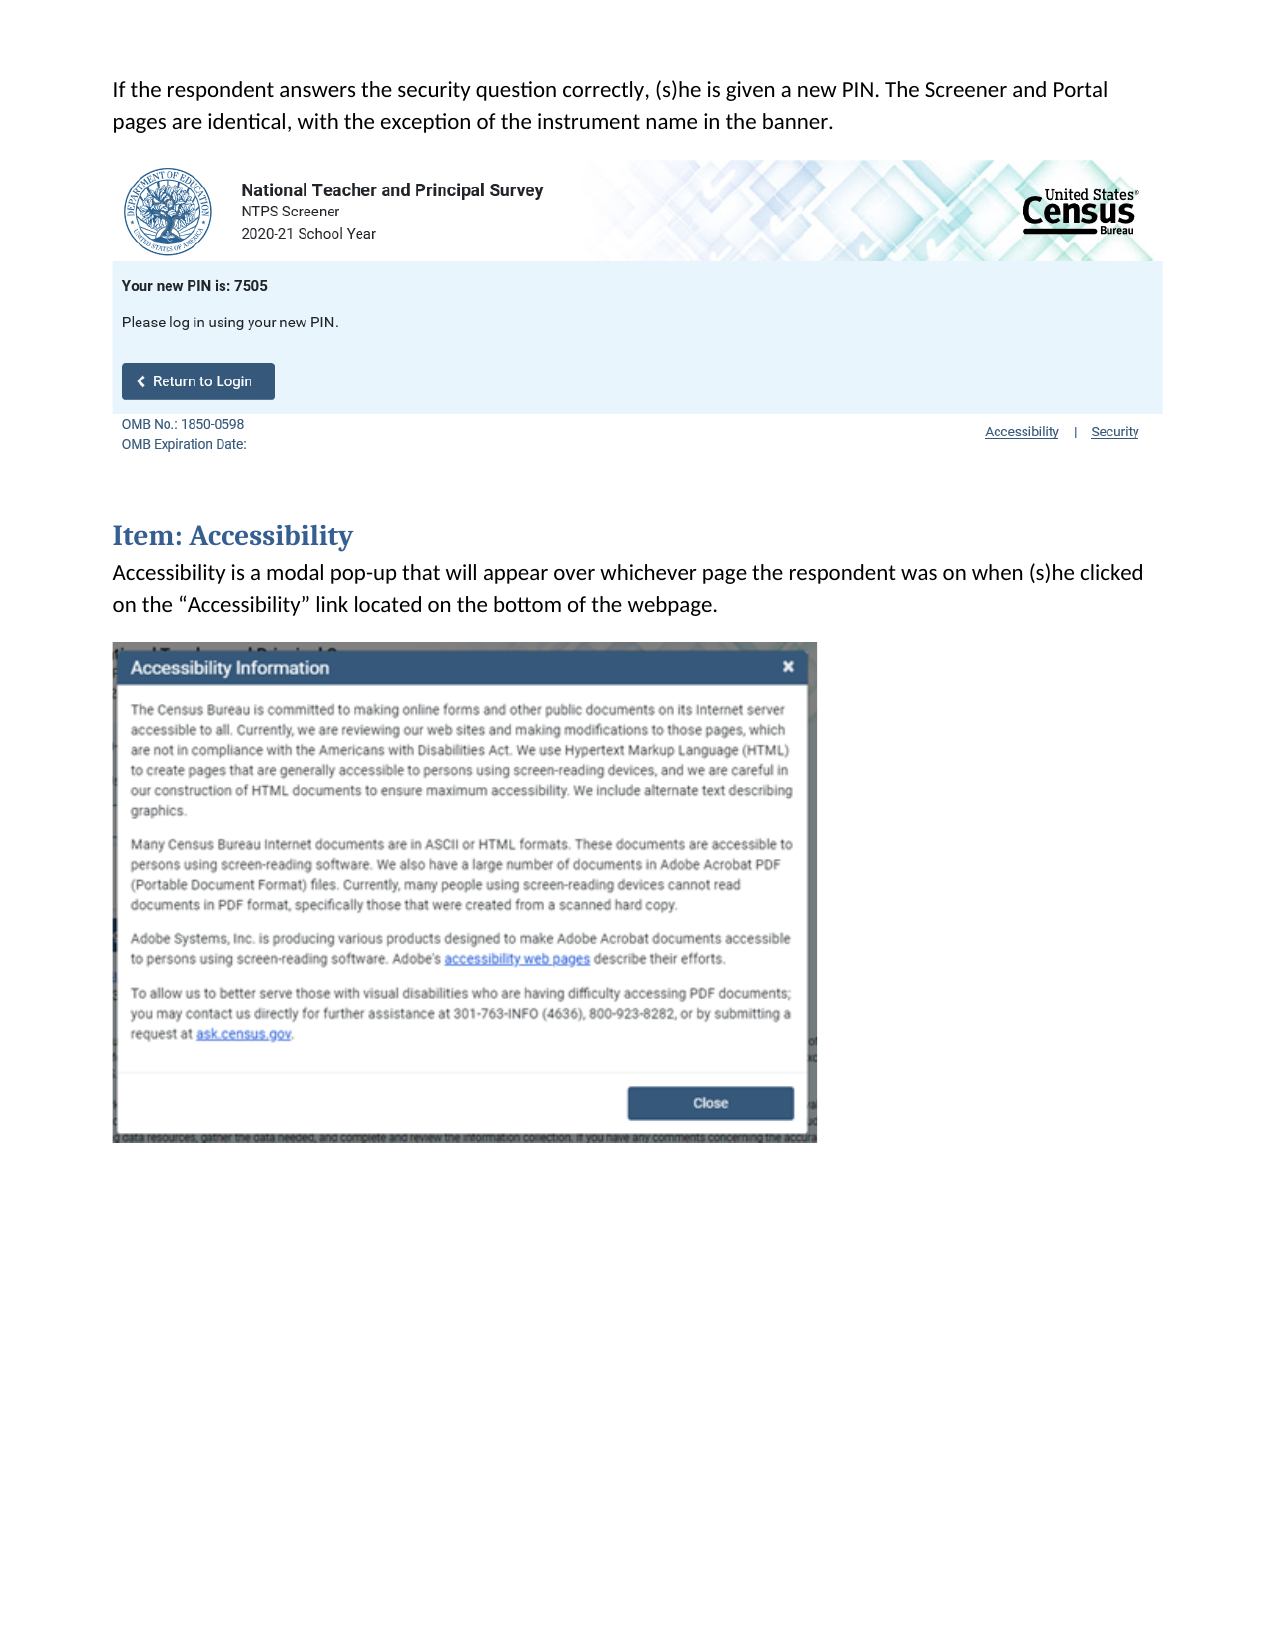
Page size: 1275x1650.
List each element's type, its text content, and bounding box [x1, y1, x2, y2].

text Accessibility is a modal pop-up that will appear over whichever page the respondent was on when (s)he clicked on the “Accessibility” link located on the bottom of the webpage. [112, 558, 1162, 618]
text Item: Accessibility [112, 519, 1162, 553]
picture [112, 160, 1163, 462]
picture [112, 642, 818, 1143]
text If the respondent answers the security question correctly, (s)he is given a new PIN. The Screener and Portal pages are identical, with the exception of the instrument name in the banner. [112, 75, 1162, 135]
